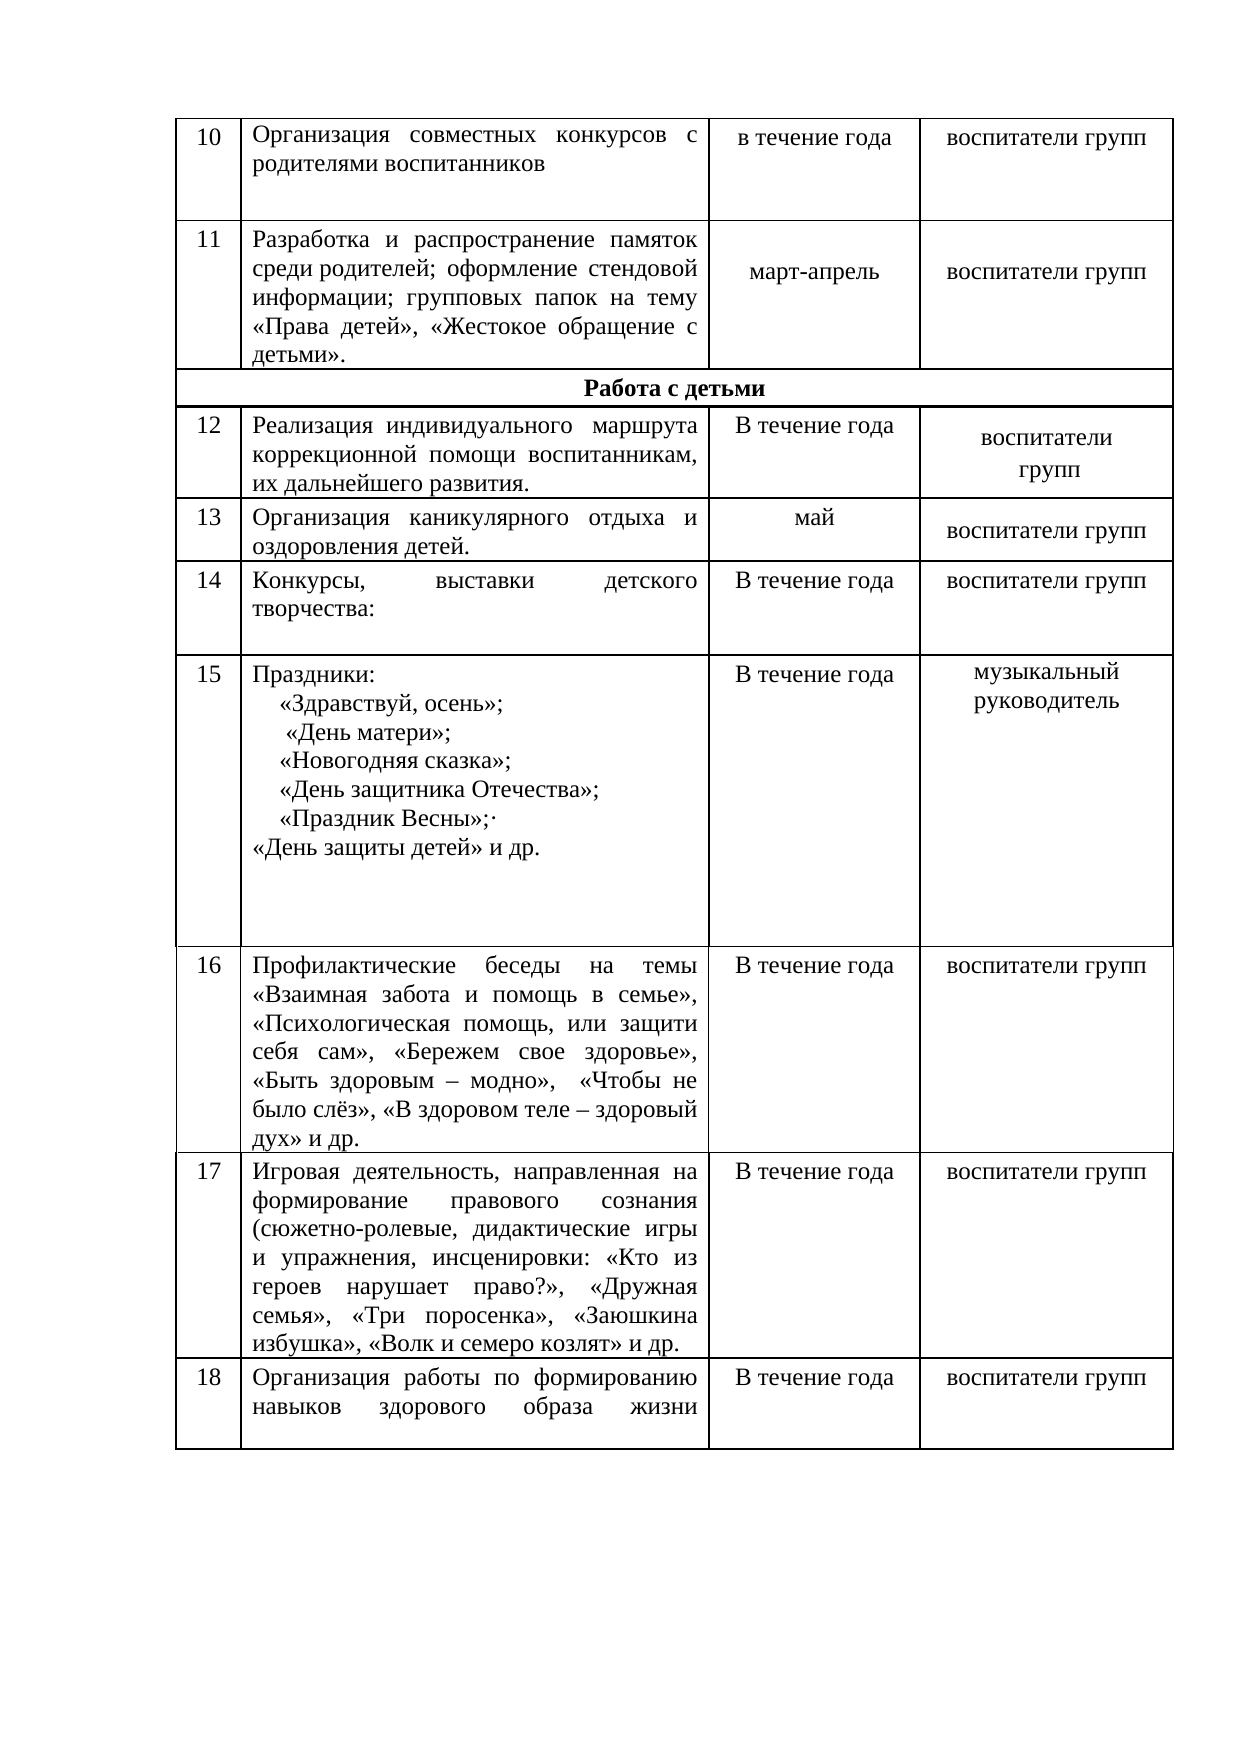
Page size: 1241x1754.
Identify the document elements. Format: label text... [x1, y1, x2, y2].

table_cell В течение года [710, 1359, 919, 1448]
table_cell 17 [177, 1153, 240, 1357]
table_cell воспитатели групп [921, 408, 1172, 497]
table_cell в течение года [710, 119, 919, 220]
table_cell 11 [177, 221, 240, 368]
table_cell воспитатели групп [921, 499, 1172, 559]
table_cell В течение года [710, 1153, 919, 1357]
table_cell воспитатели групп [921, 562, 1172, 654]
table_cell воспитатели групп [921, 1359, 1172, 1448]
table_cell воспитатели групп [921, 947, 1173, 1152]
table_cell март-апрель [710, 221, 919, 368]
table_cell Игровая деятельность, направленная на формирование правового сознания (сюжетно-ролевые, дидактические игры и упражнения, инсценировки: «Кто из героев нарушает право?», «Дружная семья», «Три поросенка», «Заюшкина избушка», «Волк и семеро козлят» и др. [242, 1153, 708, 1357]
table_cell Организация каникулярного отдыха и оздоровления детей. [242, 499, 708, 559]
table_cell В течение года [710, 656, 919, 946]
table_cell Организация совместных конкурсов с родителями воспитанников [242, 119, 708, 220]
table_cell музыкальный руководитель [921, 656, 1172, 946]
table_cell воспитатели групп [921, 119, 1172, 220]
table_cell В течение года [710, 562, 919, 654]
table_cell Конкурсы, выставки детского творчества: [242, 562, 708, 654]
table_cell 16 [177, 947, 240, 1152]
table_cell Профилактические беседы на темы «Взаимная забота и помощь в семье», «Психологическая помощь, или защити себя сам», «Бережем свое здоровье», «Быть здоровым – модно», «Чтобы не было слёз», «В здоровом теле – здоровый дух» и др. [241, 947, 708, 1152]
table_cell Работа с детьми [177, 370, 1172, 405]
table_cell 13 [177, 499, 240, 559]
table_cell Праздники: · «Здравствуй, осень»; · «День матери»; · «Новогодняя сказка»; · «День защитника Отечества»; · «Праздник Весны»;· «День защиты детей» и др. [242, 656, 708, 946]
table_cell 18 [177, 1359, 240, 1448]
table_cell 14 [177, 562, 240, 654]
table_cell Реализация индивидуального маршрута коррекционной помощи воспитанникам, их дальнейшего развития. [242, 408, 708, 497]
table_cell В течение года [709, 947, 919, 1152]
table_cell В течение года [710, 408, 919, 497]
table_cell Разработка и распространение памяток среди родителей; оформление стендовой информации; групповых папок на тему «Права детей», «Жестокое обращение с детьми». [242, 221, 708, 368]
table_cell Организация работы по формированию навыков здорового образа жизни [242, 1359, 708, 1448]
table_cell 15 [177, 656, 240, 946]
table_cell май [710, 499, 919, 559]
table_cell 10 [177, 119, 240, 220]
table_cell 12 [177, 408, 240, 497]
table_cell воспитатели групп [921, 221, 1172, 368]
table_cell воспитатели групп [921, 1153, 1172, 1357]
